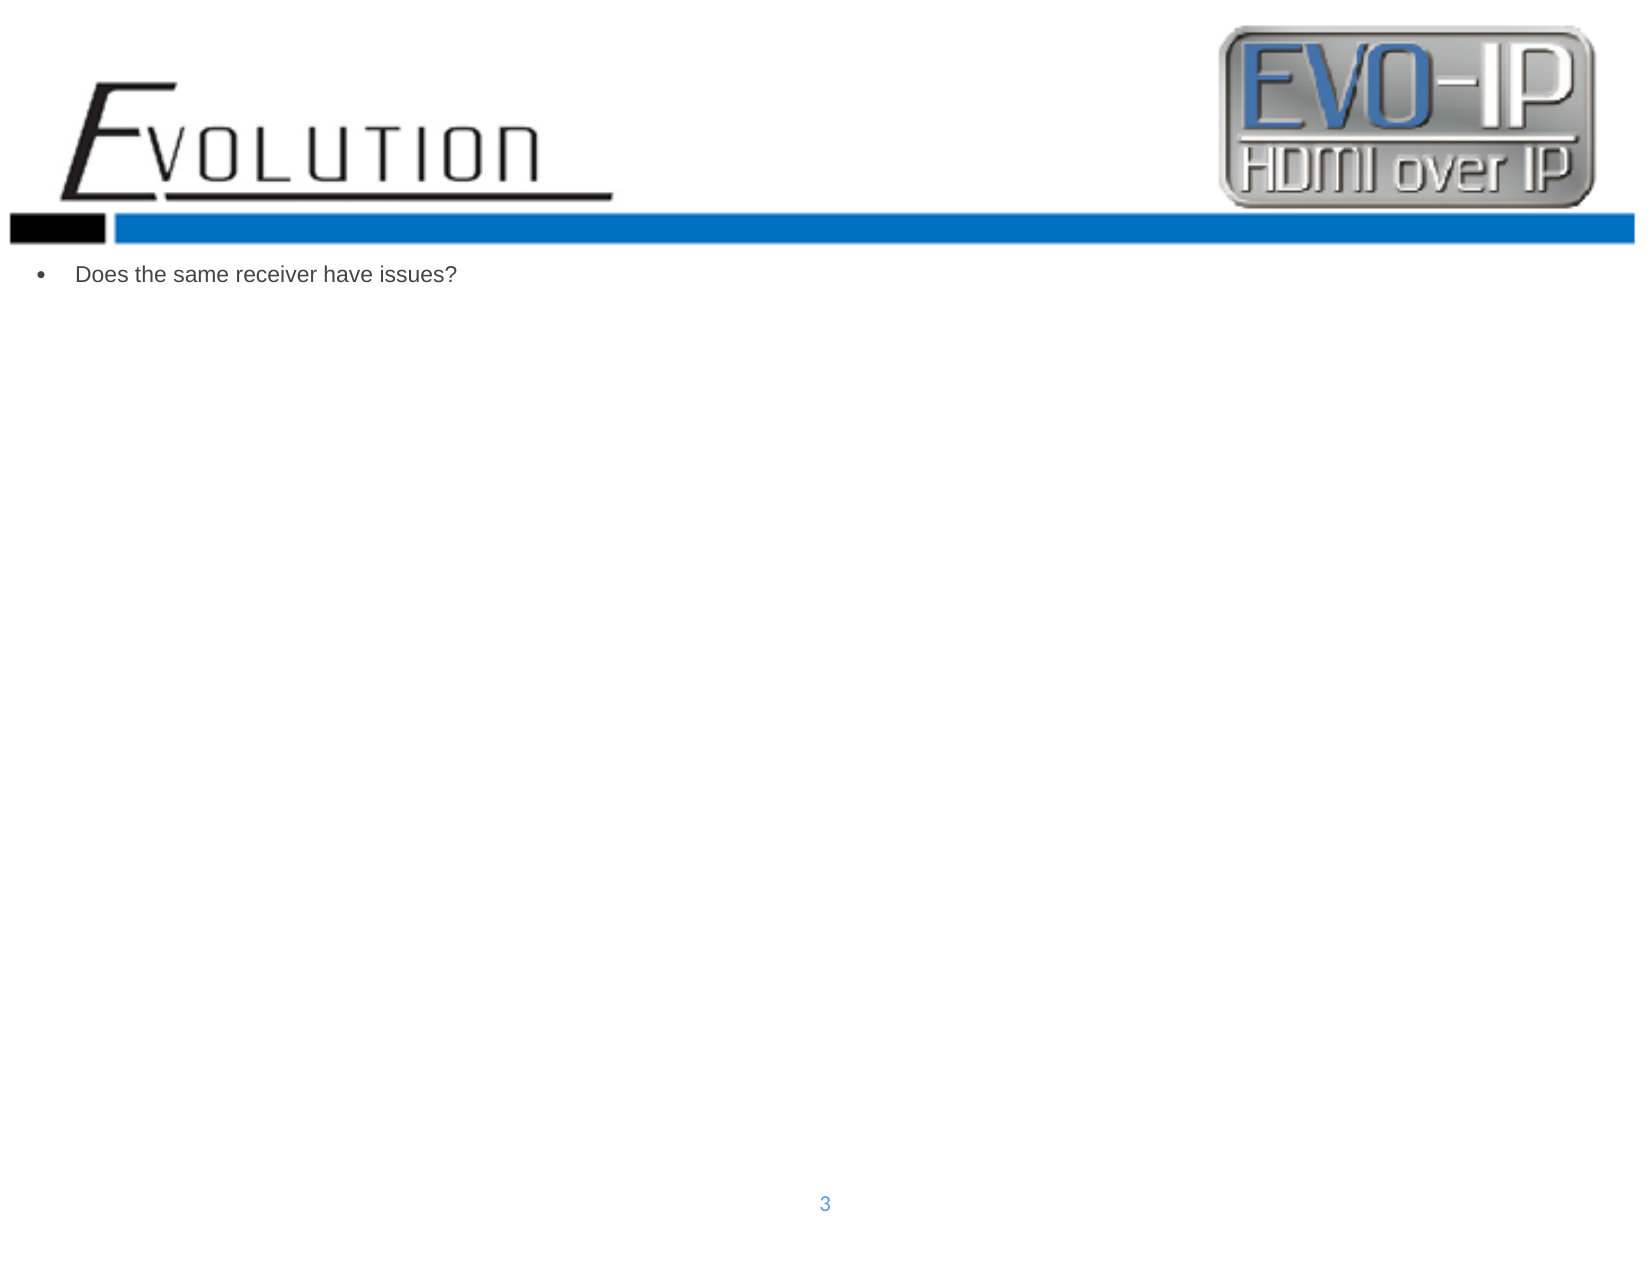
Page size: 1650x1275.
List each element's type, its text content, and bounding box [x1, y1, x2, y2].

list Does the same receiver have issues? [37, 86, 787, 287]
picture [4, 6, 1642, 261]
